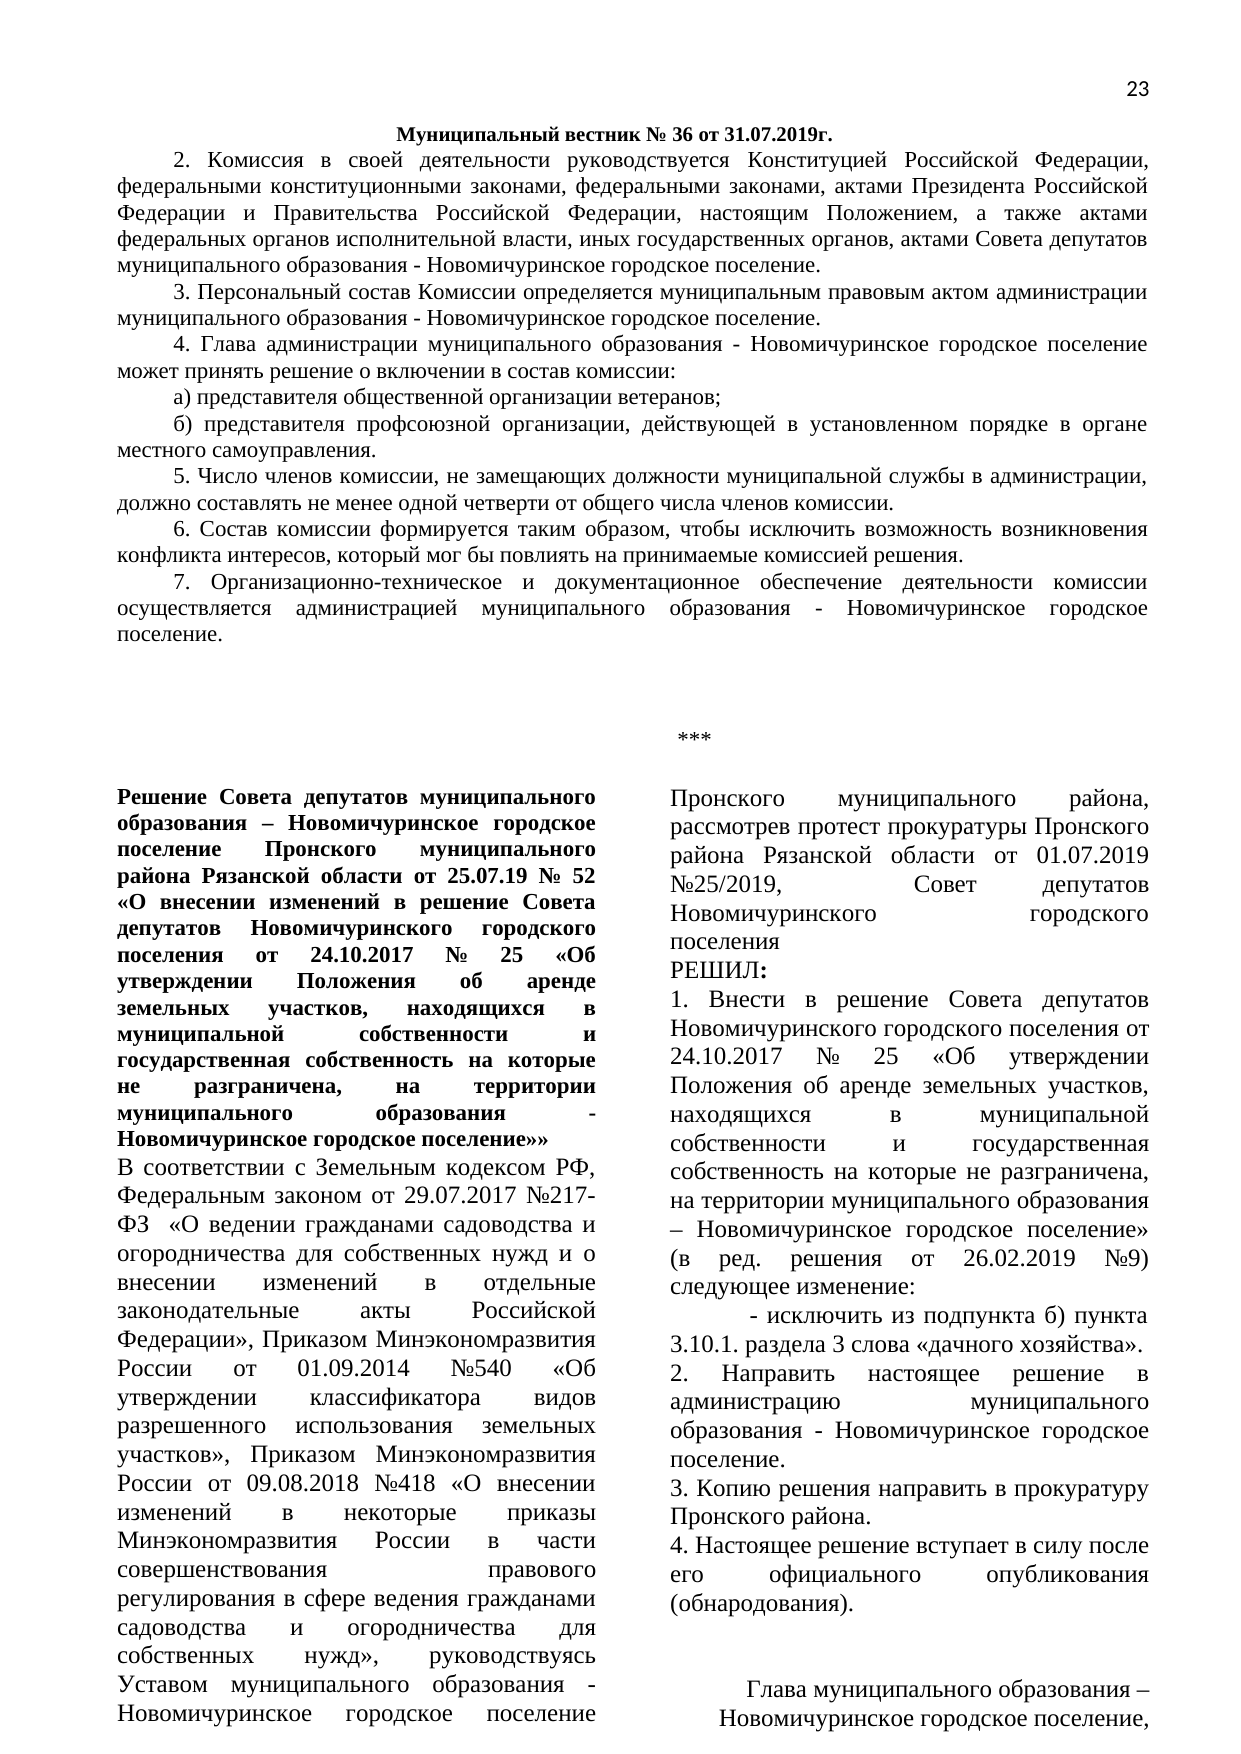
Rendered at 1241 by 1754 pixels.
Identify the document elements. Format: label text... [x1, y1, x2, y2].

text 3. Персональный состав Комиссии определяется муниципальным правовым актом администрации муниципального образования - Новомичуринское городское поселение. [117, 278, 1149, 331]
text 2. Направить настоящее решение в администрацию муниципального образования - Новомичуринское городское поселение. [670, 1358, 1149, 1473]
text 4. Настоящее решение вступает в силу после его официального опубликования (обнародования). [670, 1530, 1149, 1616]
text В соответствии с Земельным кодексом РФ, Федеральным законом от 29.07.2017 №217-ФЗ «О ведении гражданами садоводства и огородничества для собственных нужд и о внесении изменений в отдельные законодательные акты Российской Федерации», Приказом Минэкономразвития России от 01.09.2014 №540 «Об утверждении классификатора видов разрешенного использования земельных участков», Приказом Минэкономразвития России от 09.08.2018 №418 «О внесении изменений в некоторые приказы Минэкономразвития России в части совершенствования правового регулирования в сфере ведения гражданами садоводства и огородничества для собственных нужд», руководствуясь Уставом муниципального образования - Новомичуринское городское поселение Пронского муниципального района, рассмотрев протест прокуратуры Пронского района Рязанской области от 01.07.2019 №25/2019, Совет депутатов Новомичуринского городского поселения [117, 1152, 596, 1727]
text 6. Состав комиссии формируется таким образом, чтобы исключить возможность возникновения конфликта интересов, который мог бы повлиять на принимаемые комиссией решения. [117, 515, 1149, 568]
text *** [117, 726, 1149, 752]
text Новомичуринское городское поселение, [670, 1703, 1149, 1731]
text Решение Совета депутатов муниципального образования – Новомичуринское городское поселение Пронского муниципального района Рязанской области от 25.07.19 № 52 «О внесении изменений в решение Совета депутатов Новомичуринского городского поселения от 24.10.2017 № 25 «Об утверждении Положения об аренде земельных участков, находящихся в муниципальной собственности и государственная собственность на которые не разграничена, на территории муниципального образования - Новомичуринское городское поселение»» [117, 783, 596, 1152]
text б) представителя профсоюзной организации, действующей в установленном порядке в органе местного самоуправления. [117, 409, 1149, 462]
text - исключить из подпункта б) пункта 3.10.1. раздела 3 слова «дачного хозяйства». [670, 1300, 1149, 1358]
text 4. Глава администрации муниципального образования - Новомичуринское городское поселение может принять решение о включении в состав комиссии: [117, 331, 1149, 383]
text 3. Копию решения направить в прокуратуру Пронского района. [670, 1473, 1149, 1530]
text 2. Комиссия в своей деятельности руководствуется Конституцией Российской Федерации, федеральными конституционными законами, федеральными законами, актами Президента Российской Федерации и Правительства Российской Федерации, настоящим Положением, а также актами федеральных органов исполнительной власти, иных государственных органов, актами Совета депутатов муниципального образования - Новомичуринское городское поселение. [117, 146, 1149, 278]
text 1. Внести в решение Совета депутатов Новомичуринского городского поселения от 24.10.2017 № 25 «Об утверждении Положения об аренде земельных участков, находящихся в муниципальной собственности и государственная собственность на которые не разграничена, на территории муниципального образования – Новомичуринское городское поселение» (в ред. решения от 26.02.2019 №9) следующее изменение: [670, 984, 1149, 1300]
text 5. Число членов комиссии, не замещающих должности муниципальной службы в администрации, должно составлять не менее одной четверти от общего числа членов комиссии. [117, 462, 1149, 515]
text а) представителя общественной организации ветеранов; [117, 383, 1149, 409]
text 7. Организационно-техническое и документационное обеспечение деятельности комиссии осуществляется администрацией муниципального образования - Новомичуринское городское поселение. [117, 568, 1149, 647]
text РЕШИЛ: [670, 955, 1149, 984]
text Глава муниципального образования – [670, 1674, 1149, 1703]
text В соответствии с Земельным кодексом РФ, Федеральным законом от 29.07.2017 №217-ФЗ «О ведении гражданами садоводства и огородничества для собственных нужд и о внесении изменений в отдельные законодательные акты Российской Федерации», Приказом Минэкономразвития России от 01.09.2014 №540 «Об утверждении классификатора видов разрешенного использования земельных участков», Приказом Минэкономразвития России от 09.08.2018 №418 «О внесении изменений в некоторые приказы Минэкономразвития России в части совершенствования правового регулирования в сфере ведения гражданами садоводства и огородничества для собственных нужд», руководствуясь Уставом муниципального образования - Новомичуринское городское поселение Пронского муниципального района, рассмотрев протест прокуратуры Пронского района Рязанской области от 01.07.2019 №25/2019, Совет депутатов Новомичуринского городского поселения [670, 783, 1149, 955]
